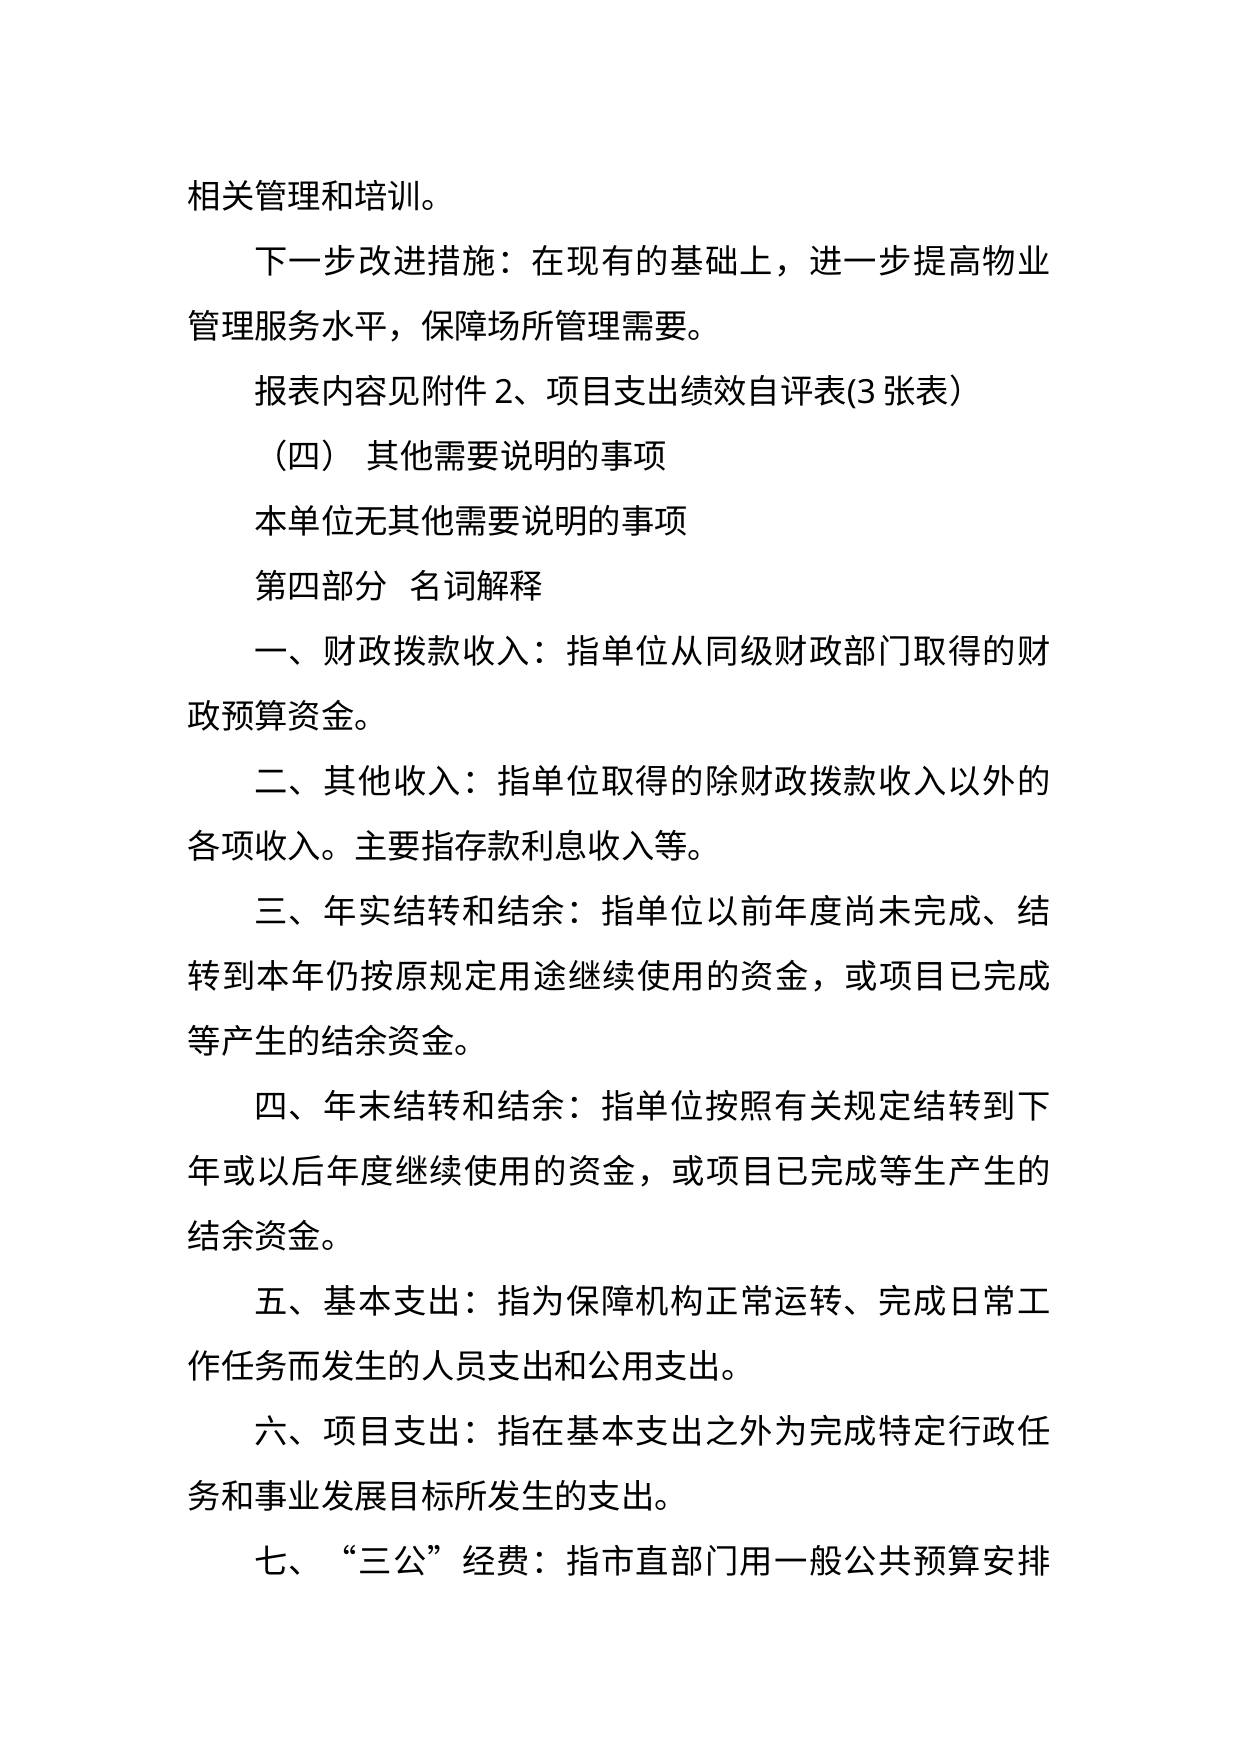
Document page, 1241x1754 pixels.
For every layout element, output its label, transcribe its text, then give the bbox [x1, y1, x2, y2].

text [187, 162, 1053, 227]
text 二、其他收入：指单位取得的除财政拨款收入以外的各项收入。主要指存款利息收入等。 [187, 747, 1053, 877]
text 第四部分 名词解释 [187, 552, 1053, 617]
text 报表内容见附件2、项目支出绩效自评表(3张表） [187, 357, 1053, 422]
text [187, 1527, 1053, 1592]
text 下一步改进措施：在现有的基础上，进一步提高物业管理服务水平，保障场所管理需要。 [187, 227, 1053, 357]
text 五、基本支出：指为保障机构正常运转、完成日常工作任务而发生的人员支出和公用支出。 [187, 1267, 1053, 1397]
list 其他需要说明的事项 [254, 422, 1053, 487]
text 一、财政拨款收入：指单位从同级财政部门取得的财政预算资金。 [187, 617, 1053, 747]
text 六、项目支出：指在基本支出之外为完成特定行政任务和事业发展目标所发生的支出。 [187, 1397, 1053, 1527]
text 本单位无其他需要说明的事项 [254, 487, 1053, 552]
text 四、年末结转和结余：指单位按照有关规定结转到下年或以后年度继续使用的资金，或项目已完成等生产生的结余资金。 [187, 1072, 1053, 1267]
text 三、年实结转和结余：指单位以前年度尚未完成、结转到本年仍按原规定用途继续使用的资金，或项目已完成等产生的结余资金。 [187, 877, 1053, 1072]
